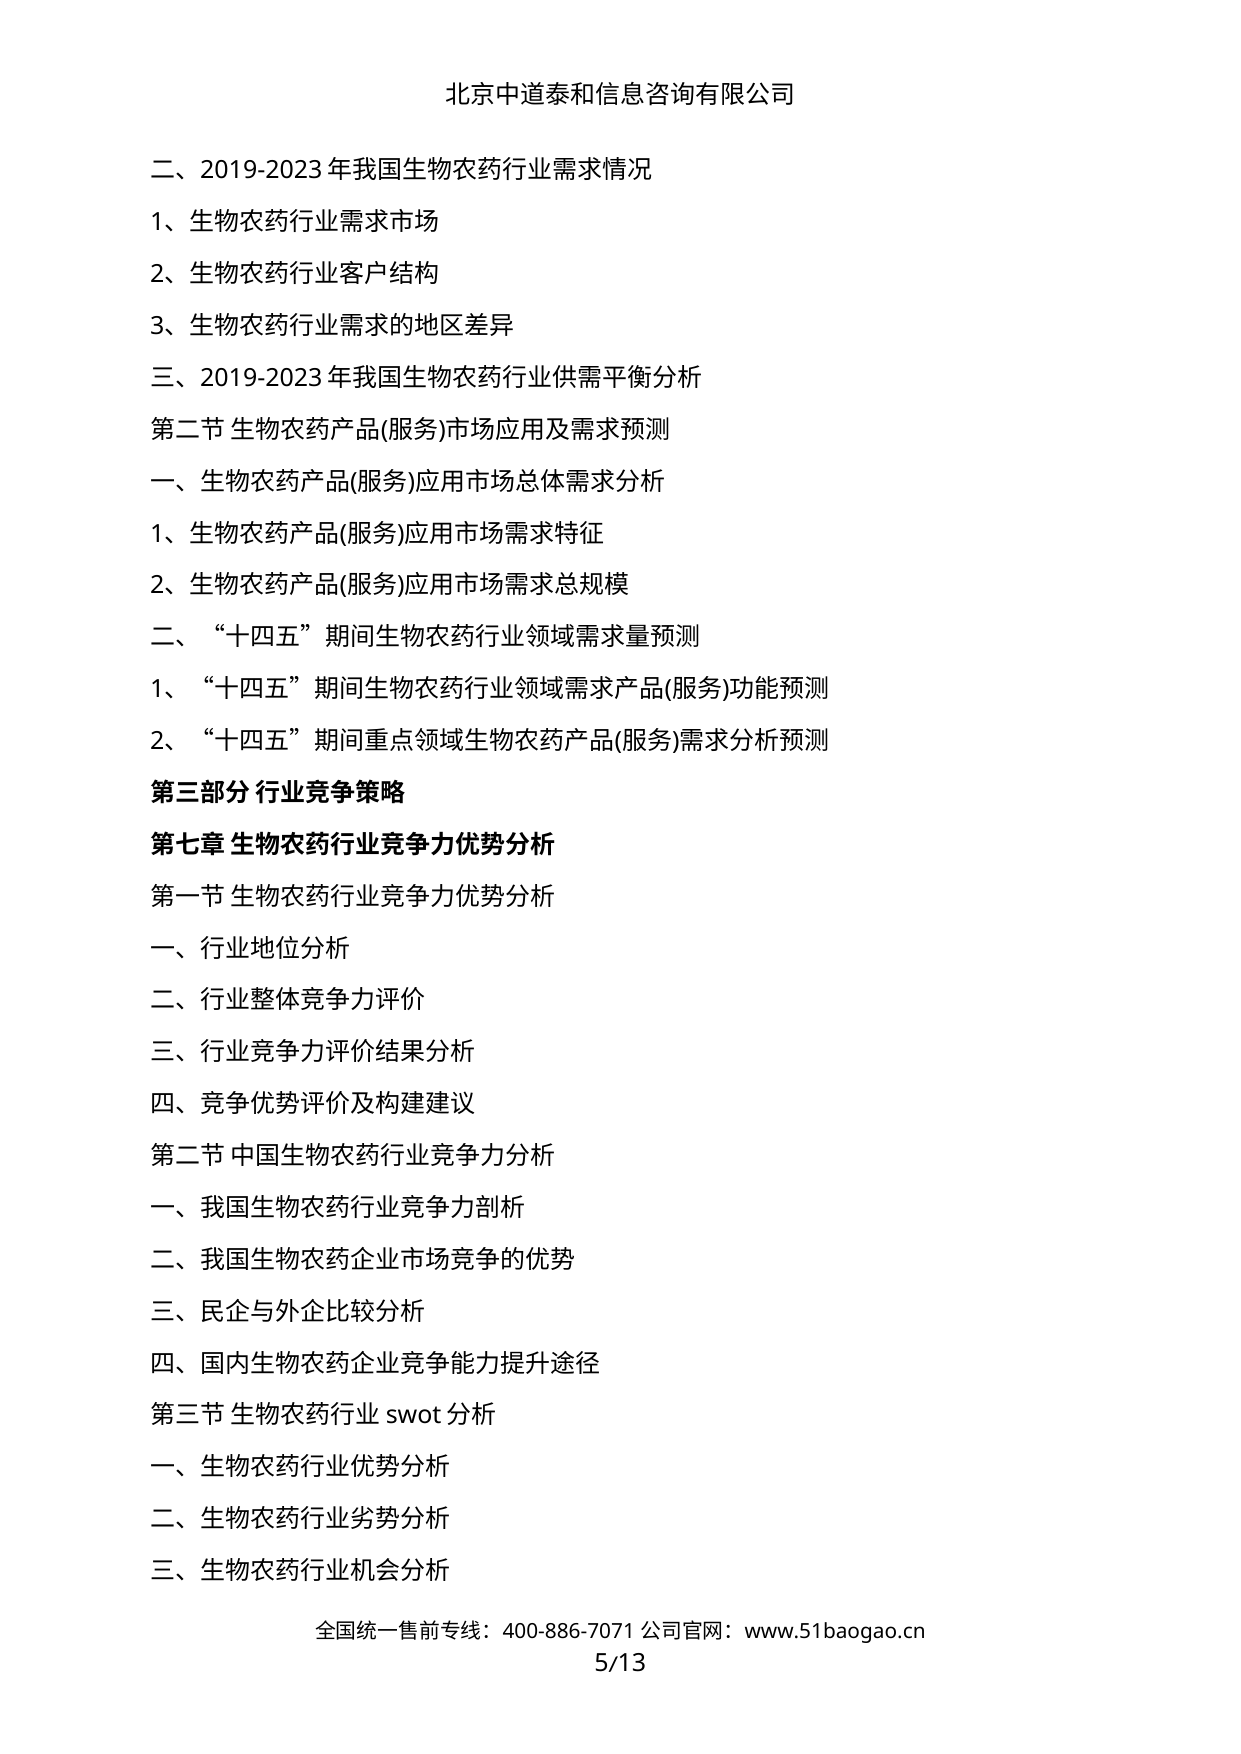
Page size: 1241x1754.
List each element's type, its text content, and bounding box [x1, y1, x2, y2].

text 第二节 中国生物农药行业竞争力分析 [150, 1136, 1090, 1172]
text 2、生物农药行业客户结构 [150, 254, 1090, 290]
text 1、“十四五”期间生物农药行业领域需求产品(服务)功能预测 [150, 669, 1090, 705]
text 四、国内生物农药企业竞争能力提升途径 [150, 1343, 1090, 1379]
text 三、民企与外企比较分析 [150, 1291, 1090, 1327]
text 二、我国生物农药企业市场竞争的优势 [150, 1239, 1090, 1276]
text 第一节 生物农药行业竞争力优势分析 [150, 876, 1090, 912]
text 第二节 生物农药产品(服务)市场应用及需求预测 [150, 409, 1090, 446]
text 第三节 生物农药行业swot分析 [150, 1395, 1090, 1431]
text 1、生物农药产品(服务)应用市场需求特征 [150, 513, 1090, 549]
text 一、生物农药行业优势分析 [150, 1447, 1090, 1483]
text 一、生物农药产品(服务)应用市场总体需求分析 [150, 461, 1090, 497]
text 第七章 生物农药行业竞争力优势分析 [150, 824, 1090, 861]
text 三、行业竞争力评价结果分析 [150, 1032, 1090, 1068]
text 三、生物农药行业机会分析 [150, 1551, 1090, 1587]
text 二、2019-2023年我国生物农药行业需求情况 [150, 150, 1090, 186]
text 二、“十四五”期间生物农药行业领域需求量预测 [150, 617, 1090, 653]
text 二、行业整体竞争力评价 [150, 980, 1090, 1016]
text 1、生物农药行业需求市场 [150, 202, 1090, 238]
text 2、生物农药产品(服务)应用市场需求总规模 [150, 565, 1090, 601]
text 2、“十四五”期间重点领域生物农药产品(服务)需求分析预测 [150, 721, 1090, 757]
text 一、行业地位分析 [150, 928, 1090, 964]
text 第三部分 行业竞争策略 [150, 772, 1090, 809]
text 二、生物农药行业劣势分析 [150, 1499, 1090, 1535]
text 三、2019-2023年我国生物农药行业供需平衡分析 [150, 357, 1090, 394]
text 四、竞争优势评价及构建建议 [150, 1084, 1090, 1120]
text 一、我国生物农药行业竞争力剖析 [150, 1187, 1090, 1224]
text 3、生物农药行业需求的地区差异 [150, 306, 1090, 342]
